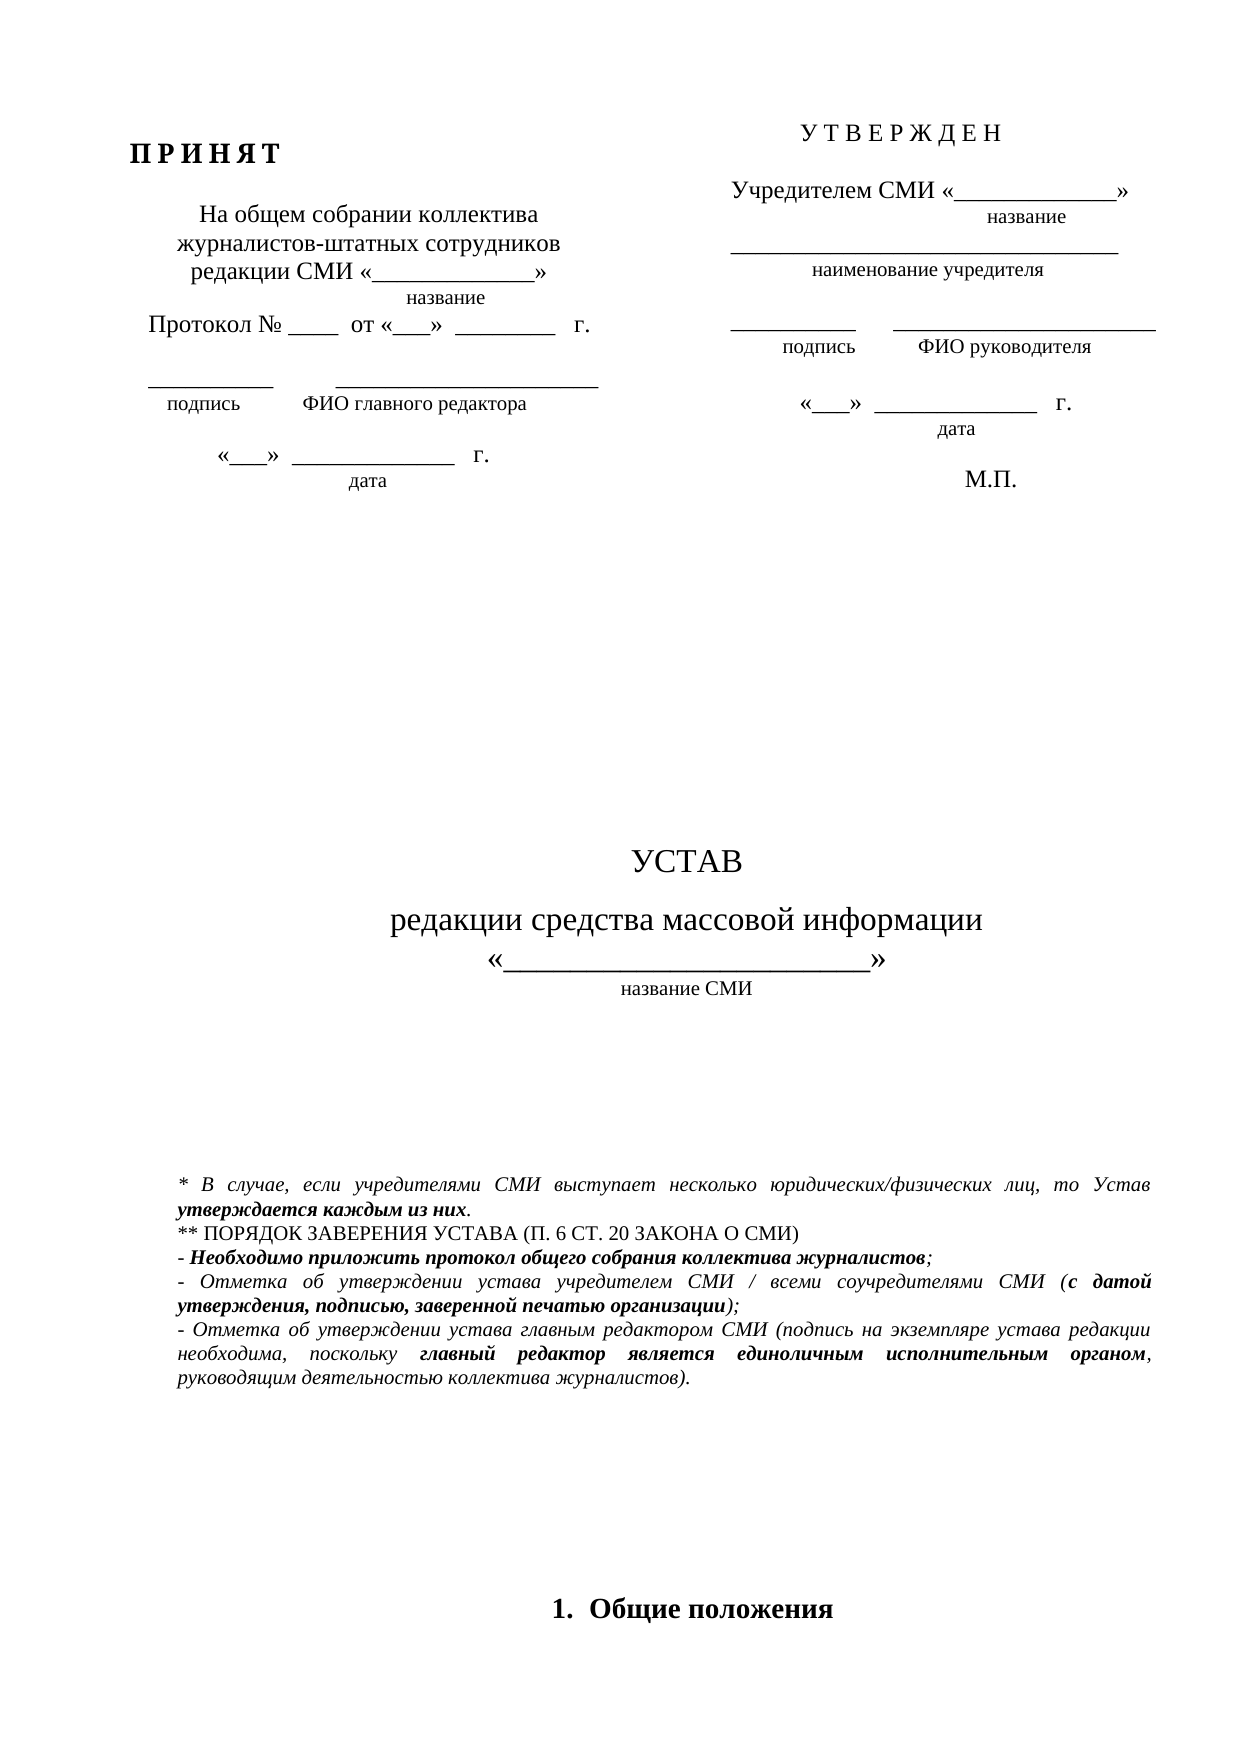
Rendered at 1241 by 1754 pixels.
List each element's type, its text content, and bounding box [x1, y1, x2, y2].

table_header У Т В Е Р Ж Д Е Н Учредителем СМИ «_____________» название _______________________________ наименование учредителя __________ _____________________ подпись ФИО руководителя «___» _____________ г. дата М.П. [619, 118, 1181, 516]
text * В случае, если учредителями СМИ выступает несколько юридических/физических лиц, то Устав утверждается каждым из них. [177, 1172, 1152, 1221]
text редакции средства массовой информации [177, 899, 1152, 937]
text ** ПОРЯДОК ЗАВЕРЕНИЯ УСТАВА (П. 6 СТ. 20 ЗАКОНА О СМИ) [177, 1221, 1152, 1244]
text «______________________» [177, 937, 1152, 976]
text - Отметка об утверждении устава учредителем СМИ / всеми соучредителями СМИ (с датой утверждения, подписью, заверенной печатью организации); [177, 1269, 1152, 1317]
text название СМИ [177, 976, 1152, 1000]
text - Отметка об утверждении устава главным редактором СМИ (подпись на экземпляре устава редакции необходима, поскольку главный редактор является единоличным исполнительным органом, руководящим деятельностью коллектива журналистов). [177, 1317, 1152, 1389]
text - Необходимо приложить протокол общего собрания коллектива журналистов; [177, 1244, 1152, 1269]
list Общие положения [233, 1591, 1152, 1624]
table_header П Р И Н Я Т На общем собрании коллектива журналистов-штатных сотрудников редакции СМИ «_____________» название Протокол № ____ от «___» ________ г. __________ _____________________ подпись ФИО главного редактора «___» _____________ г. дата [118, 118, 619, 516]
text УСТАВ [177, 842, 1152, 880]
